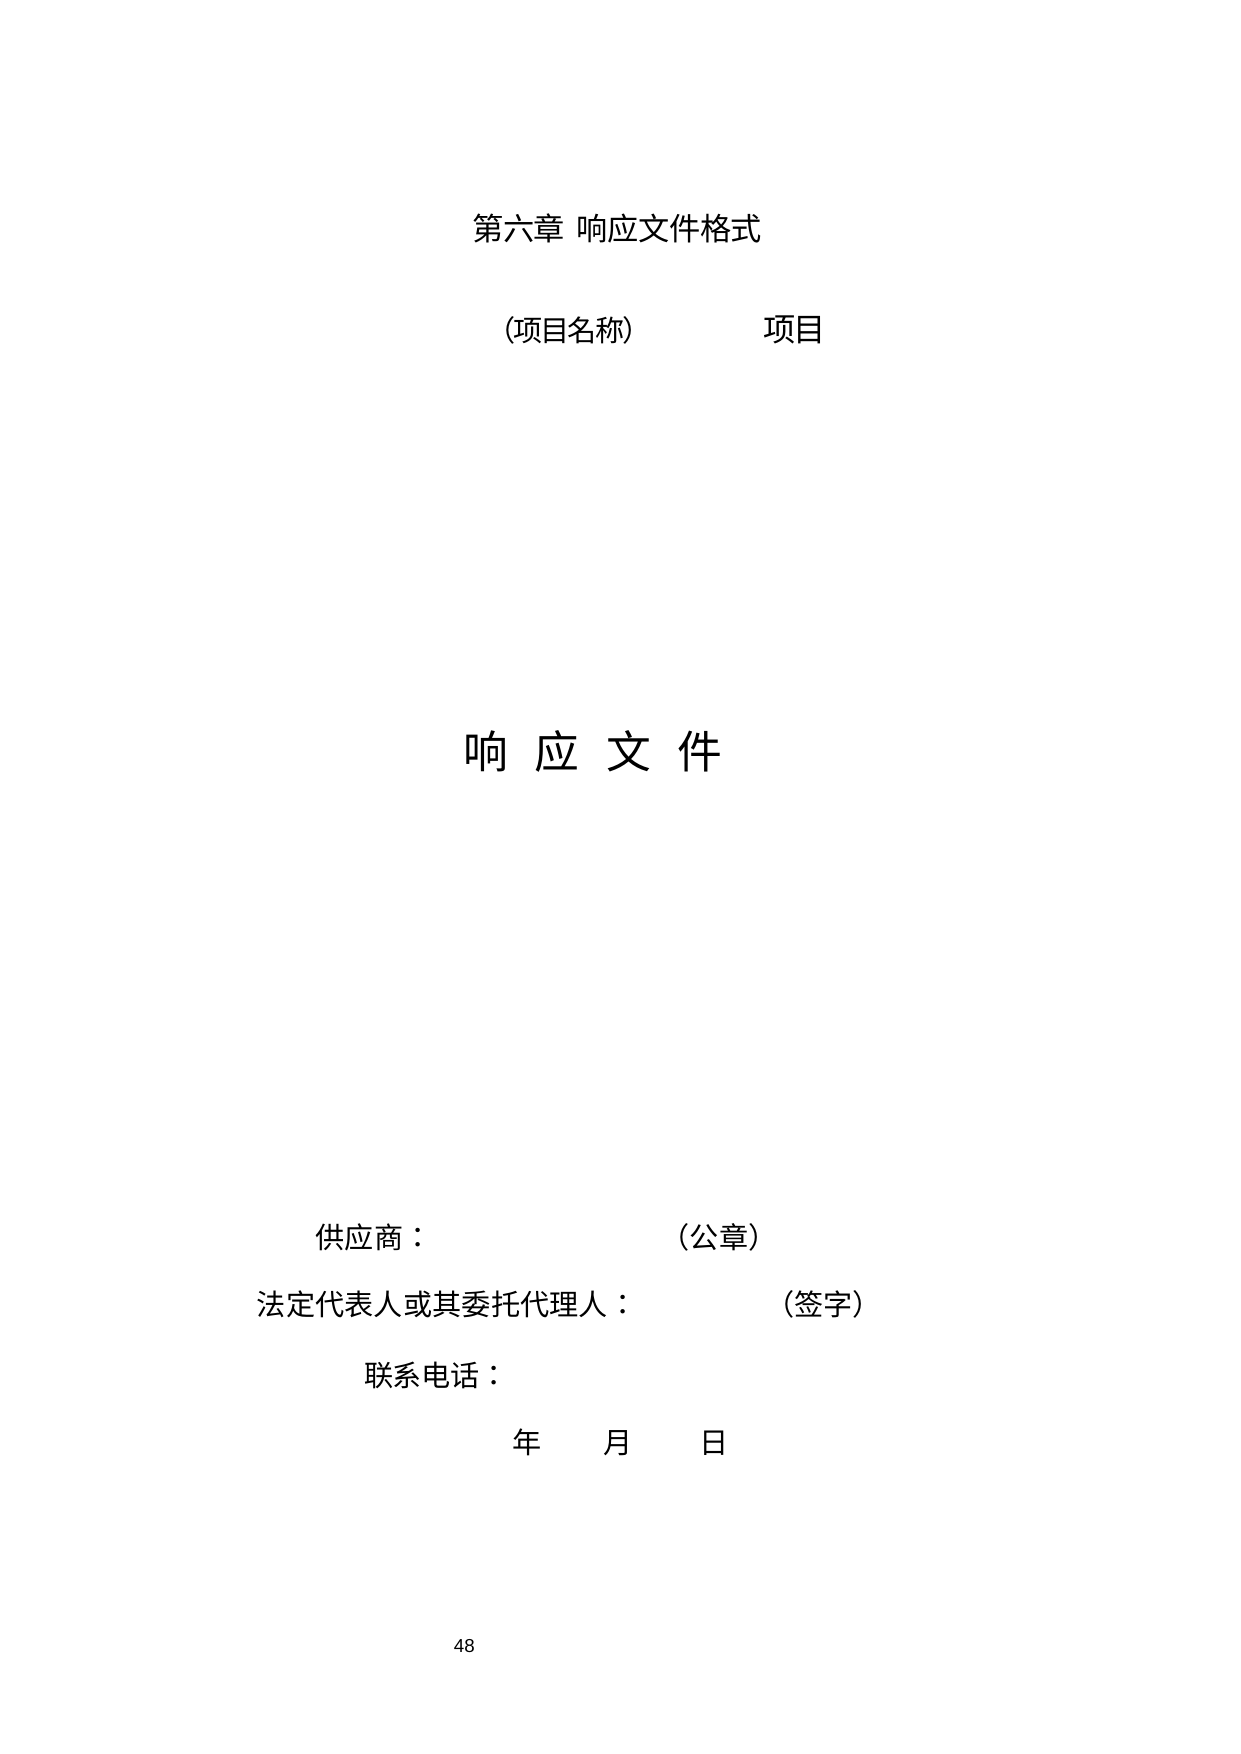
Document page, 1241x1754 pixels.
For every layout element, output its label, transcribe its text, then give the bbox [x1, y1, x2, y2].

text 法定代表人或其委托代理人： （签字） [257, 1287, 1054, 1323]
text 第六章 响应文件格式 [472, 209, 1054, 248]
text 响 应 文 件 [463, 723, 1054, 779]
text 联系电话： [364, 1355, 1054, 1394]
text （项目名称） 项目 [339, 309, 1054, 350]
text 供应商： （公章） [315, 1218, 1054, 1257]
text 年 月 日 [512, 1424, 1054, 1460]
